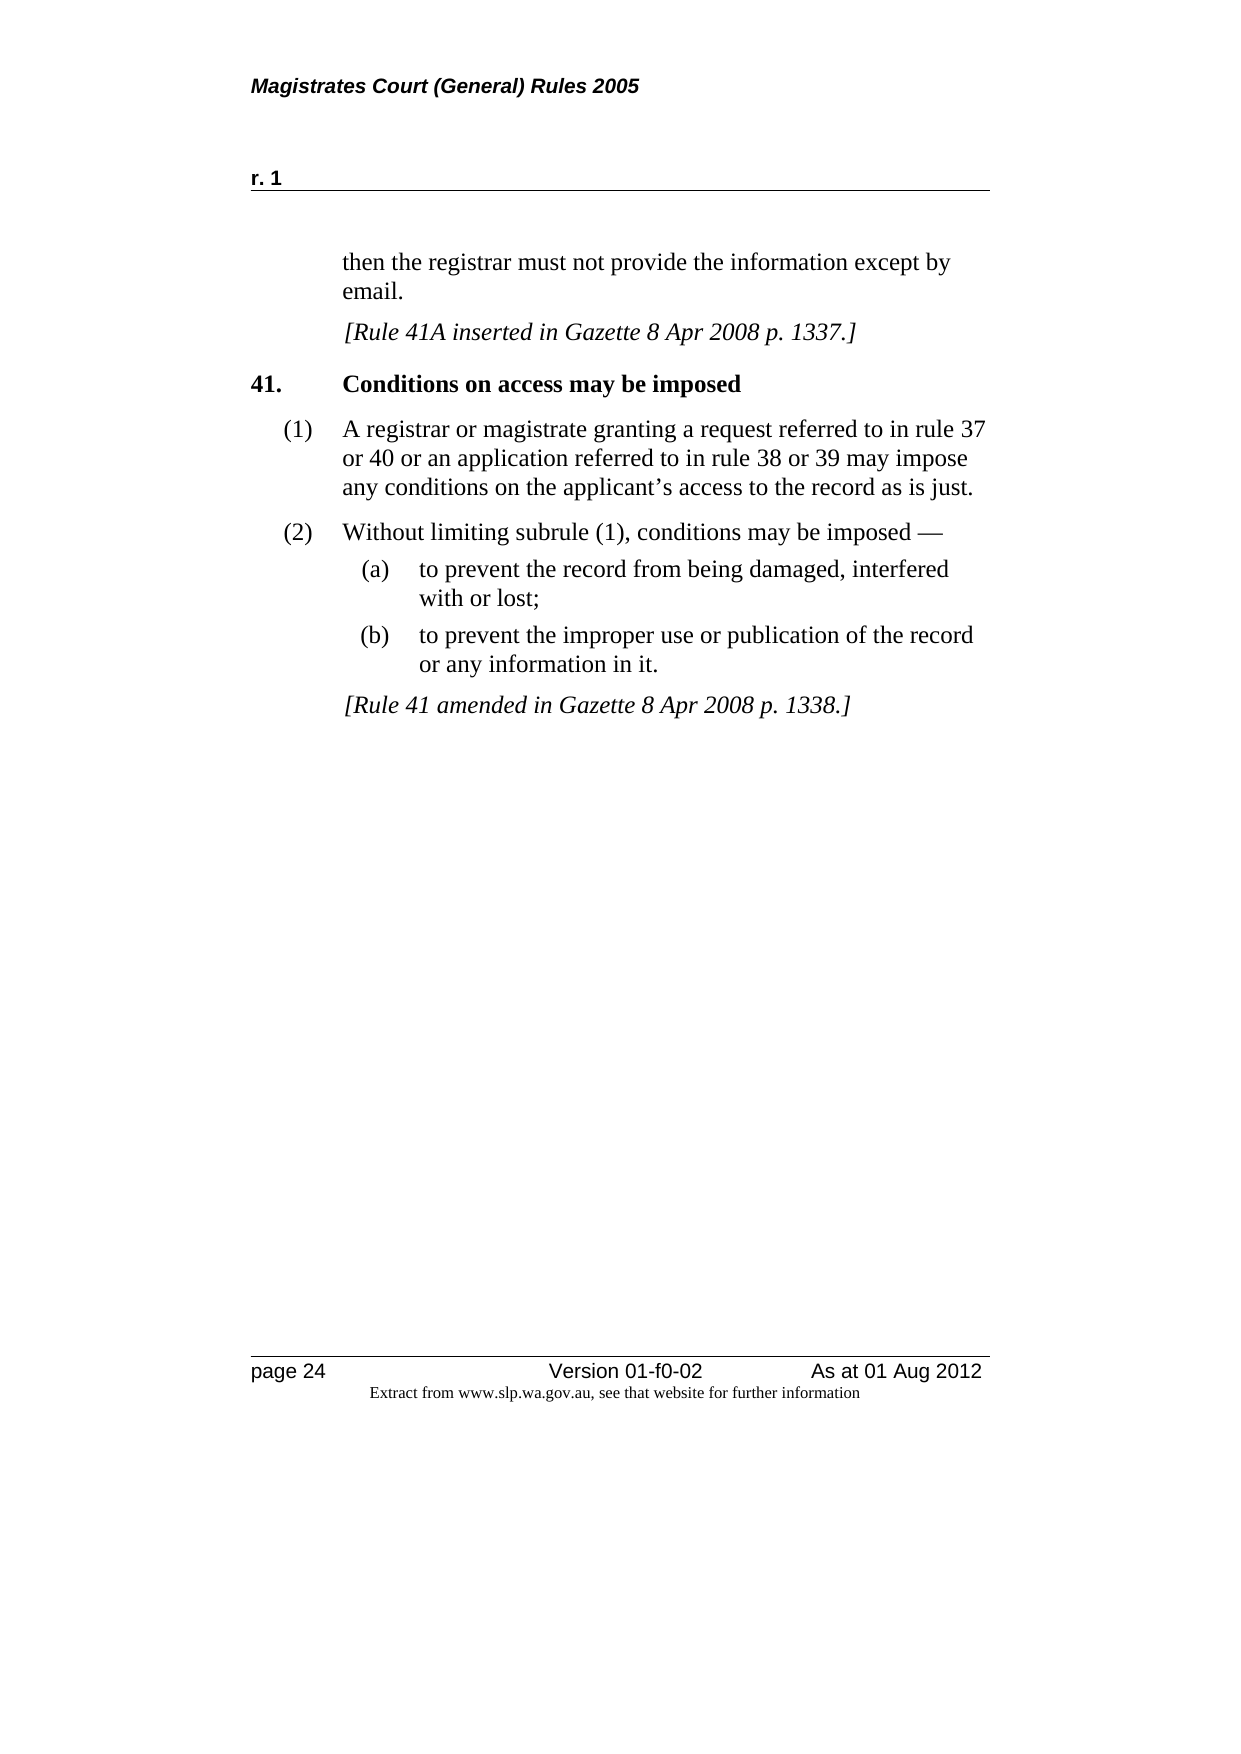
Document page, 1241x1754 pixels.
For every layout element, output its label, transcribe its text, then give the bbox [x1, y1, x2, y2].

text (b) to prevent the improper use or publication of the record or any information in it. [251, 620, 990, 678]
text (1) A registrar or magistrate granting a request referred to in rule 37 or 40 or an application referred to in rule 38 or 39 may impose any conditions on the applicant’s access to the record as is just. [251, 414, 990, 501]
text [Rule 41 amended in Gazette 8 Apr 2008 p. 1338.] [251, 690, 990, 719]
text (a) to prevent the record from being damaged, interfered with or lost; [251, 554, 990, 612]
subtitle 41. Conditions on access may be imposed [251, 369, 990, 398]
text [251, 247, 990, 305]
text [Rule 41A inserted in Gazette 8 Apr 2008 p. 1337.] [251, 317, 990, 346]
text (2) Without limiting subrule (1), conditions may be imposed — [251, 517, 990, 546]
